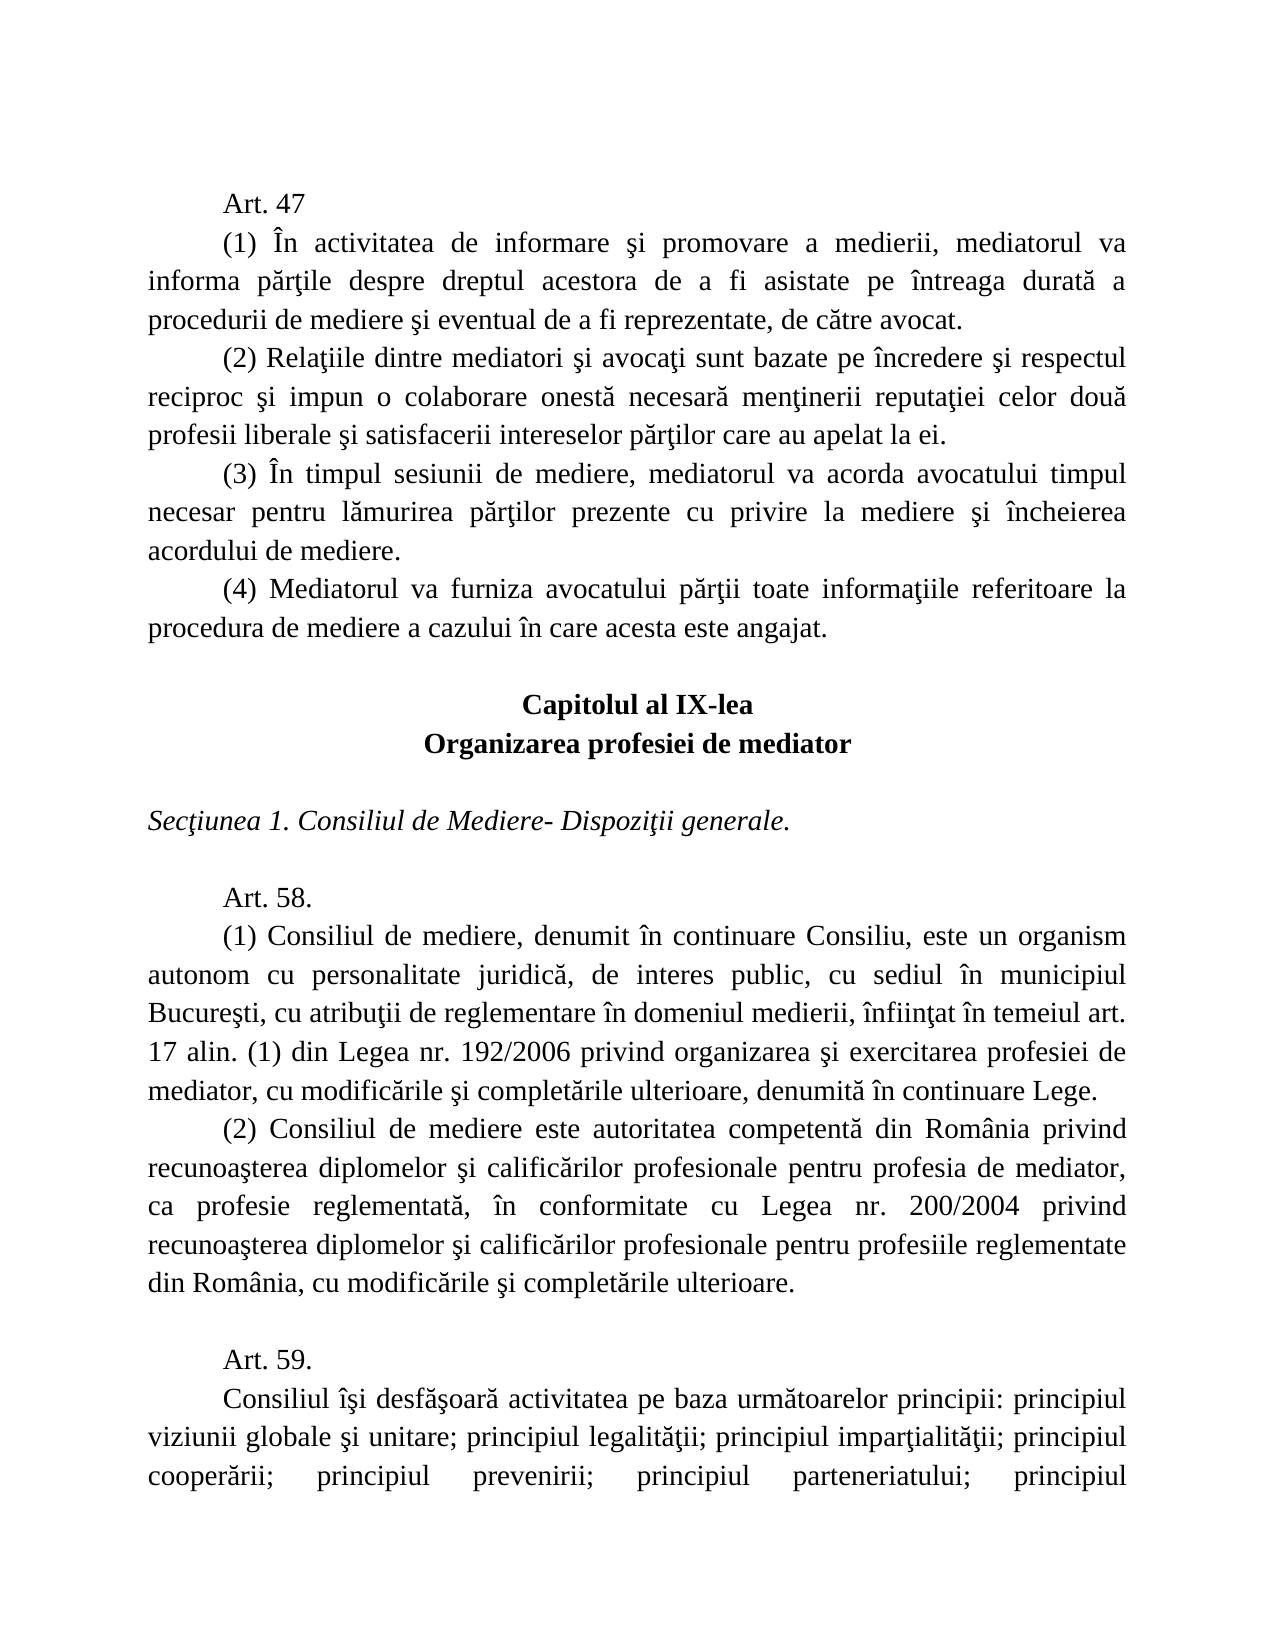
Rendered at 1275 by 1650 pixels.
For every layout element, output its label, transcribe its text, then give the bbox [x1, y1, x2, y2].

text (1) Consiliul de mediere, denumit în continuare Consiliu, este un organism autonom cu personalitate juridică, de interes public, cu sediul în municipiul Bucureşti, cu atribuţii de reglementare în domeniul medierii, înfiinţat în temeiul art. 17 alin. (1) din Legea nr. 192/2006 privind organizarea şi exercitarea profesiei de mediator, cu modificările şi completările ulterioare, denumită în continuare Lege. [148, 918, 1127, 1106]
text Capitolul al IX-lea [148, 687, 1127, 721]
text (3) În timpul sesiunii de mediere, mediatorul va acorda avocatului timpul necesar pentru lămurirea părţilor prezente cu privire la mediere şi încheierea acordului de mediere. [148, 456, 1127, 567]
text (2) Consiliul de mediere este autoritatea competentă din România privind recunoaşterea diplomelor şi calificărilor profesionale pentru profesia de mediator, ca profesie reglementată, în conformitate cu Legea nr. 200/2004 privind recunoaşterea diplomelor şi calificărilor profesionale pentru profesiile reglementate din România, cu modificările şi completările ulterioare. [148, 1111, 1127, 1299]
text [148, 1381, 1127, 1492]
text Art. 59. [148, 1342, 1127, 1376]
text Art. 58. [148, 880, 1127, 913]
text Organizarea profesiei de mediator [148, 726, 1127, 759]
text (2) Relaţiile dintre mediatori şi avocaţi sunt bazate pe încredere şi respectul reciproc şi impun o colaborare onestă necesară menţinerii reputaţiei celor două profesii liberale şi satisfacerii intereselor părţilor care au apelat la ei. [148, 340, 1127, 451]
text (4) Mediatorul va furniza avocatului părţii toate informaţiile referitoare la procedura de mediere a cazului în care acesta este angajat. [148, 572, 1127, 644]
text Art. 47 [223, 186, 1127, 220]
text Secţiunea 1. Consiliul de Mediere- Dispoziţii generale. [148, 803, 1127, 836]
text (1) În activitatea de informare şi promovare a medierii, mediatorul va informa părţile despre dreptul acestora de a fi asistate pe întreaga durată a procedurii de mediere şi eventual de a fi reprezentate, de către avocat. [148, 225, 1127, 335]
